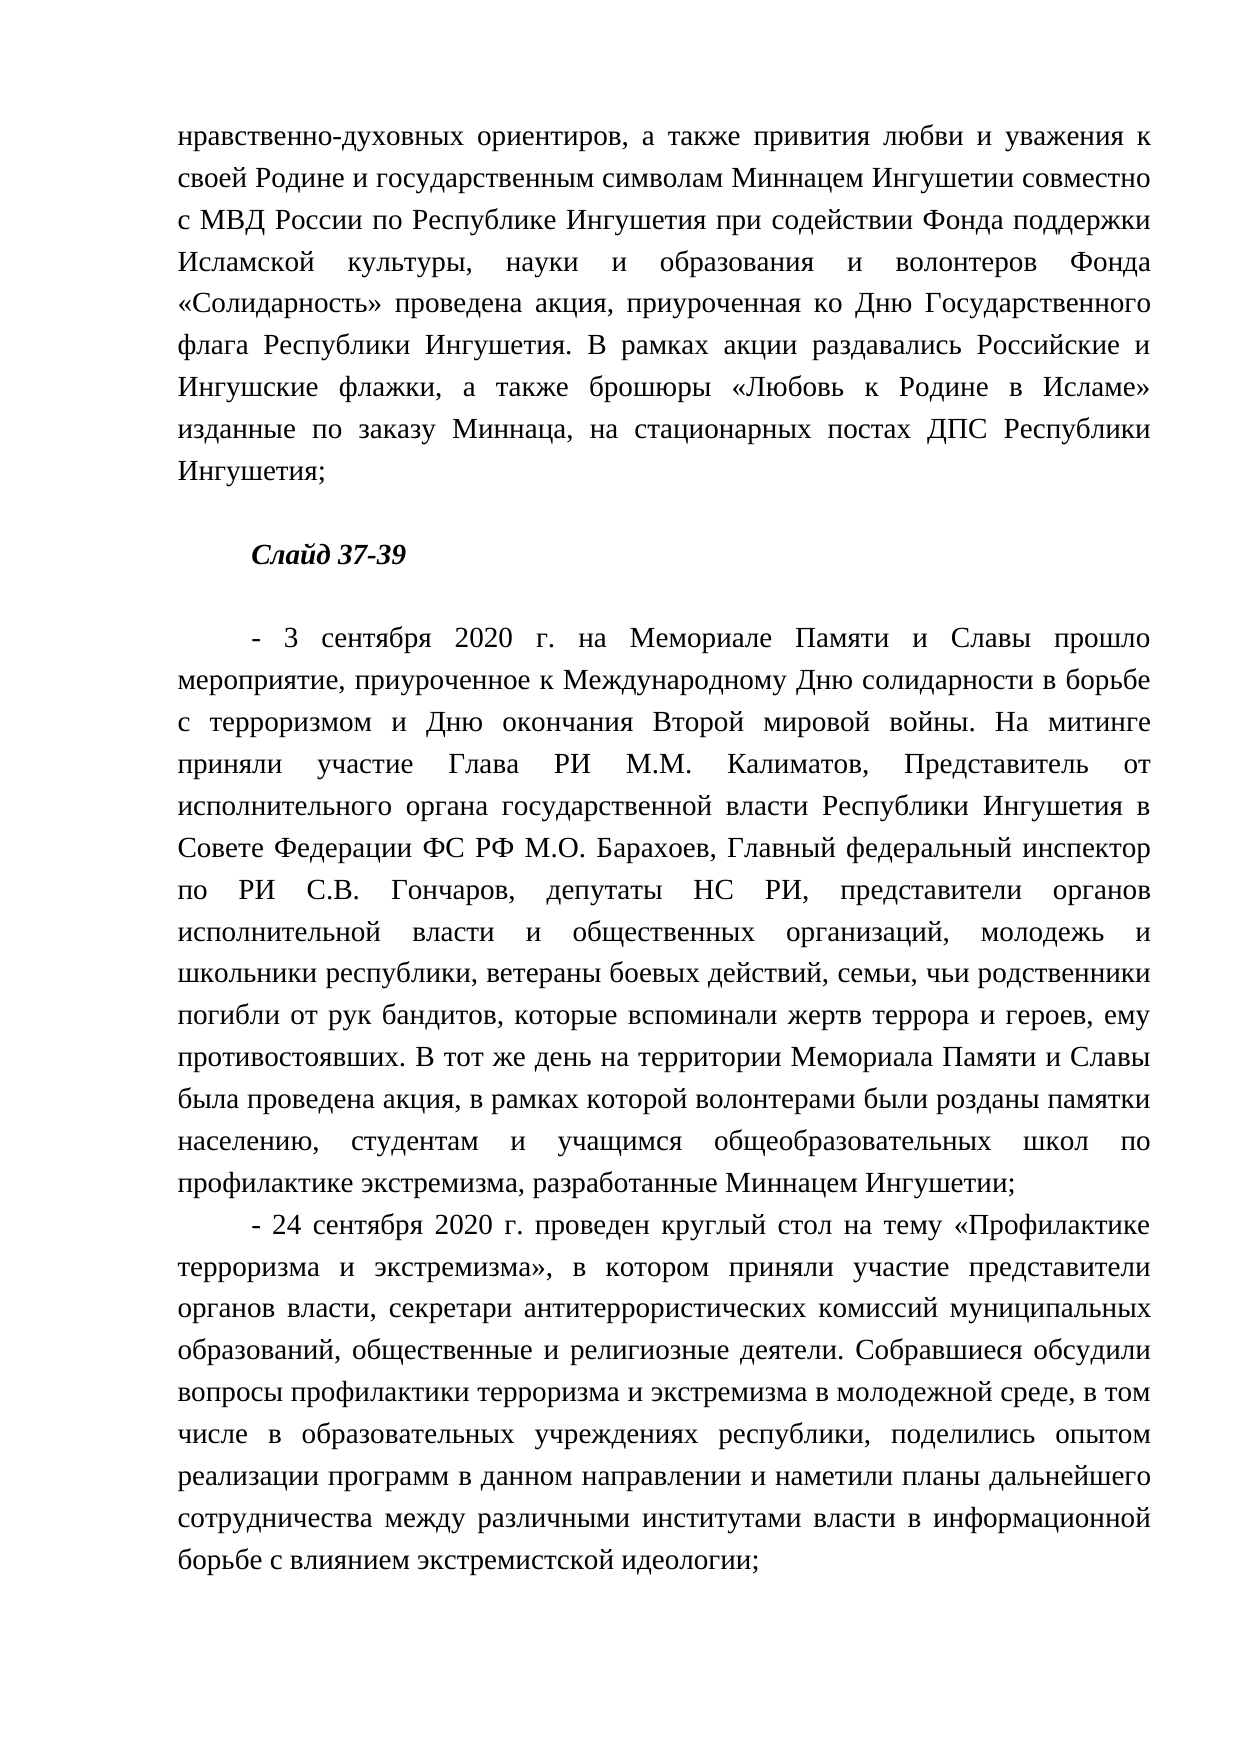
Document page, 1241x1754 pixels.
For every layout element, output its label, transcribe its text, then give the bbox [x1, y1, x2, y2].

text - 3 сентября 2020 г. на Мемориале Памяти и Славы прошло мероприятие, приуроченное к Международному Дню солидарности в борьбе с терроризмом и Дню окончания Второй мировой войны. На митинге приняли участие Глава РИ М.М. Калиматов, Представитель от исполнительного органа государственной власти Республики Ингушетия в Совете Федерации ФС РФ М.О. Барахоев, Главный федеральный инспектор по РИ С.В. Гончаров, депутаты НС РИ, представители органов исполнительной власти и общественных организаций, молодежь и школьники республики, ветераны боевых действий, семьи, чьи родственники погибли от рук бандитов, которые вспоминали жертв террора и героев, ему противостоявших. В тот же день на территории Мемориала Памяти и Славы была проведена акция, в рамках которой волонтерами были розданы памятки населению, студентам и учащимся общеобразовательных школ по профилактике экстремизма, разработанные Миннацем Ингушетии; [177, 621, 1152, 1198]
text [177, 118, 1152, 487]
text Слайд 37-39 [177, 537, 1152, 570]
text - 24 сентября 2020 г. проведен круглый стол на тему «Профилактике терроризма и экстремизма», в котором приняли участие представители органов власти, секретари антитеррористических комиссий муниципальных образований, общественные и религиозные деятели. Собравшиеся обсудили вопросы профилактики терроризма и экстремизма в молодежной среде, в том числе в образовательных учреждениях республики, поделились опытом реализации программ в данном направлении и наметили планы дальнейшего сотрудничества между различными институтами власти в информационной борьбе с влиянием экстремистской идеологии; [177, 1207, 1152, 1575]
